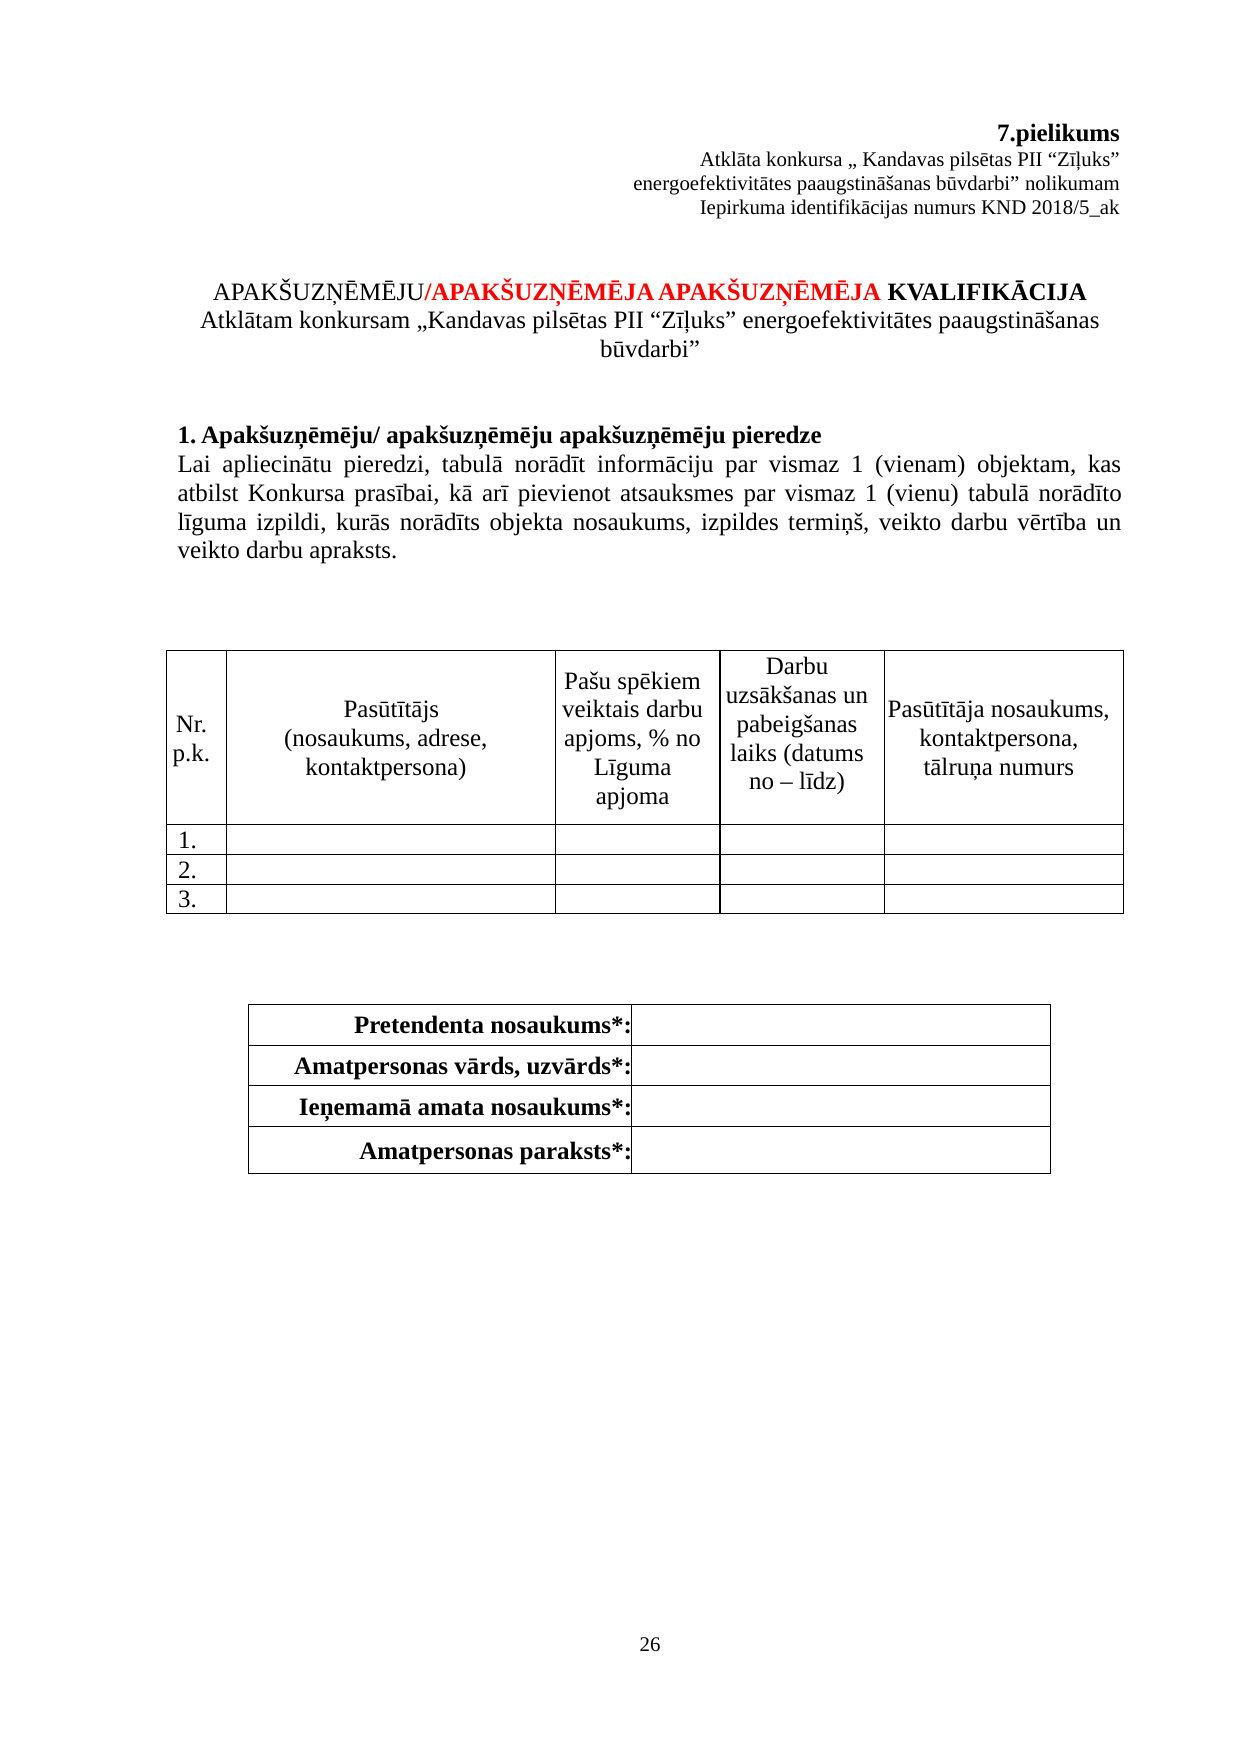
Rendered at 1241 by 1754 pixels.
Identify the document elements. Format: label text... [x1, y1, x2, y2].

table_cell [721, 885, 884, 913]
text Lai apliecinātu pieredzi, tabulā norādīt informāciju par vismaz 1 (vienam) objektam, kas atbilst Konkursa prasībai, kā arī pievienot atsauksmes par vismaz 1 (vienu) tabulā norādīto līguma izpildi, kurās norādīts objekta nosaukums, izpildes termiņš, veikto darbu vērtība un veikto darbu apraksts. [177, 449, 1122, 564]
table_cell [632, 1046, 1050, 1085]
table_cell [556, 855, 719, 883]
text Atklātam konkursam „Kandavas pilsētas PII “Zīļuks” energoefektivitātes paaugstināšanas būvdarbi” [177, 305, 1122, 363]
text 7.pielikums [177, 118, 1119, 147]
table_cell [632, 1127, 1050, 1173]
text Iepirkuma identifikācijas numurs KND 2018/5_ak [266, 195, 1119, 219]
table_cell 3. [167, 885, 226, 913]
table_header Pasūtītāja nosaukums, kontaktpersona, tālruņa numurs [885, 651, 1123, 824]
table_cell [885, 885, 1123, 913]
table_cell [227, 855, 555, 883]
table_cell [885, 855, 1123, 883]
table_cell [227, 825, 555, 854]
table_header Pasūtītājs (nosaukums, adrese, kontaktpersona) [227, 651, 555, 824]
text 1. Apakšuzņēmēju/ apakšuzņēmēju apakšuzņēmēju pieredze [177, 420, 1122, 449]
text energoefektivitātes paaugstināšanas būvdarbi” nolikumam [266, 171, 1119, 195]
table_cell [227, 885, 555, 913]
text Atklāta konkursa „ Kandavas pilsētas PII “Zīļuks” [266, 147, 1119, 171]
table_cell [721, 825, 884, 854]
table_cell [556, 885, 719, 913]
table_header Pašu spēkiem veiktais darbu apjoms, % no Līguma apjoma [556, 651, 719, 824]
table_cell [721, 855, 884, 883]
table_header Darbu uzsākšanas un pabeigšanas laiks (datums no – līdz) [721, 651, 884, 824]
table_cell [556, 825, 719, 854]
text APAKŠUZŅĒMĒJU/APAKŠUZŅĒMĒJA APAKŠUZŅĒMĒJA KVALIFIKĀCIJA [177, 277, 1122, 305]
table_cell Amatpersonas vārds, uzvārds*: [249, 1046, 631, 1085]
table_cell [885, 825, 1123, 854]
table_cell Ieņemamā amata nosaukums*: [249, 1086, 631, 1126]
table_header Nr. p.k. [167, 651, 226, 824]
table_cell 2. [167, 855, 226, 883]
table_cell Amatpersonas paraksts*: [249, 1127, 631, 1173]
table_header Pretendenta nosaukums*: [249, 1005, 631, 1045]
table_header [632, 1005, 1050, 1045]
table_cell [632, 1086, 1050, 1126]
table_cell 1. [167, 825, 226, 854]
